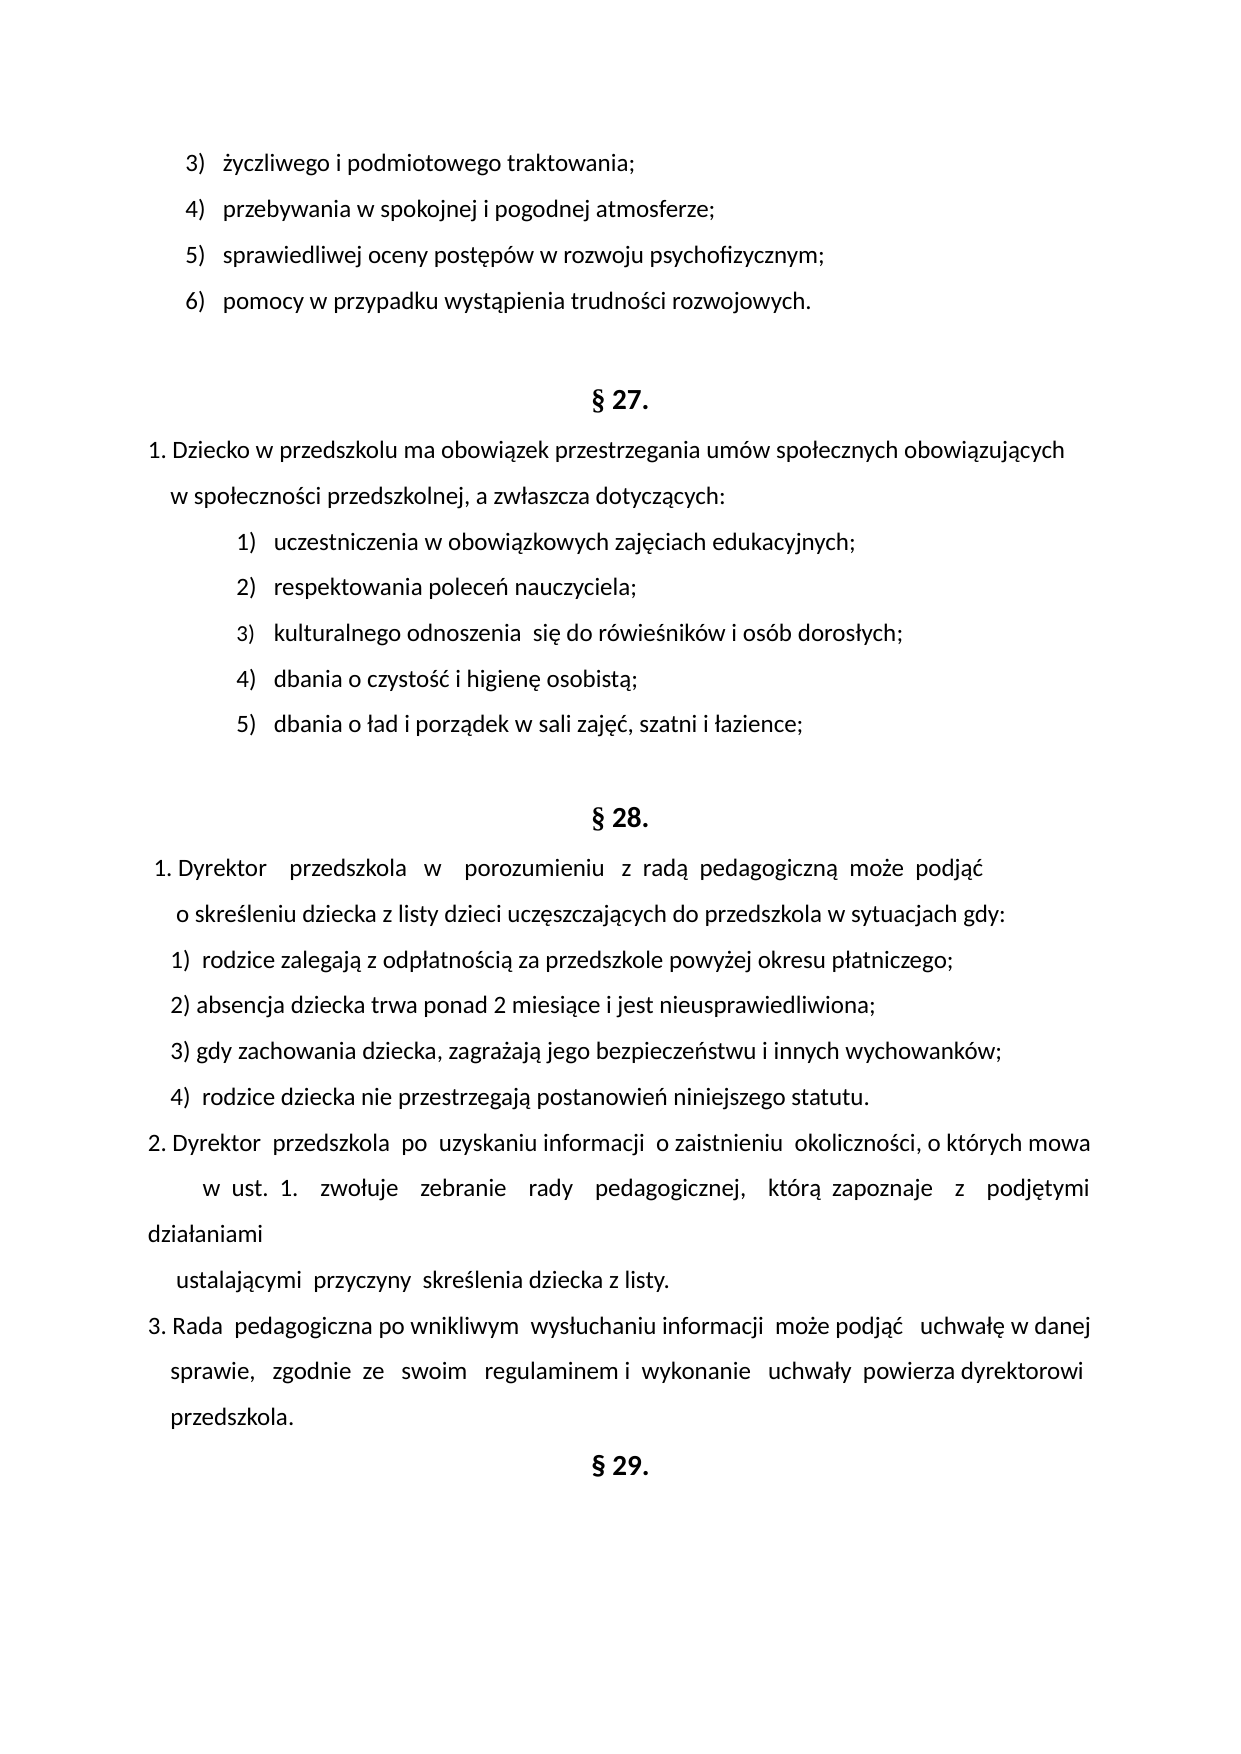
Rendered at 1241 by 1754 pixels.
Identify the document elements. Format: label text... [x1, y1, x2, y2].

text sprawie, zgodnie ze swoim regulaminem i wykonanie uchwały powierza dyrektorowi [148, 1356, 1093, 1386]
list sprawiedliwej oceny postępów w rozwoju psychofizycznym; [185, 239, 1093, 269]
text 1. Dyrektor przedszkola w porozumieniu z radą pedagogiczną może podjąć [148, 852, 1093, 883]
text w społeczności przedszkolnej, a zwłaszcza dotyczących: [148, 480, 1093, 511]
text o skreśleniu dziecka z listy dzieci uczęszczających do przedszkola w sytuacjach gdy: [148, 898, 1093, 929]
list przebywania w spokojnej i pogodnej atmosferze; [185, 193, 1093, 224]
text 1) rodzice zalegają z odpłatnością za przedszkole powyżej okresu płatniczego; [148, 944, 1093, 974]
text 1. Dziecko w przedszkolu ma obowiązek przestrzegania umów społecznych obowiązujących [148, 434, 1093, 465]
text 4) rodzice dziecka nie przestrzegają postanowień niniejszego statutu. [148, 1081, 1093, 1112]
list dbania o czystość i higienę osobistą; [236, 663, 1093, 693]
text w ust. 1. zwołuje zebranie rady pedagogicznej, którą zapoznaje z podjętymi działaniami [148, 1173, 1093, 1249]
list życzliwego i podmiotowego traktowania; [185, 148, 1093, 178]
text 3. Rada pedagogiczna po wnikliwym wysłuchaniu informacji może podjąć uchwałę w danej [148, 1310, 1093, 1340]
list dbania o ład i porządek w sali zajęć, szatni i łazience; [236, 709, 1093, 739]
text 2. Dyrektor przedszkola po uzyskaniu informacji o zaistnieniu okoliczności, o których mowa [148, 1127, 1093, 1157]
text ustalającymi przyczyny skreślenia dziecka z listy. [148, 1264, 1093, 1294]
text przedszkola. [148, 1401, 1093, 1432]
text 2) absencja dziecka trwa ponad 2 miesiące i jest nieusprawiedliwiona; [148, 990, 1093, 1020]
text § 27. [148, 381, 1093, 416]
list uczestniczenia w obowiązkowych zajęciach edukacyjnych; [236, 526, 1093, 556]
text § 29. [148, 1447, 1093, 1483]
list pomocy w przypadku wystąpienia trudności rozwojowych. [185, 285, 1093, 315]
text § 28. [148, 799, 1093, 835]
list kulturalnego odnoszenia się do rówieśników i osób dorosłych; [236, 617, 1093, 648]
text 3) gdy zachowania dziecka, zagrażają jego bezpieczeństwu i innych wychowanków; [148, 1035, 1093, 1066]
list respektowania poleceń nauczyciela; [236, 571, 1093, 602]
